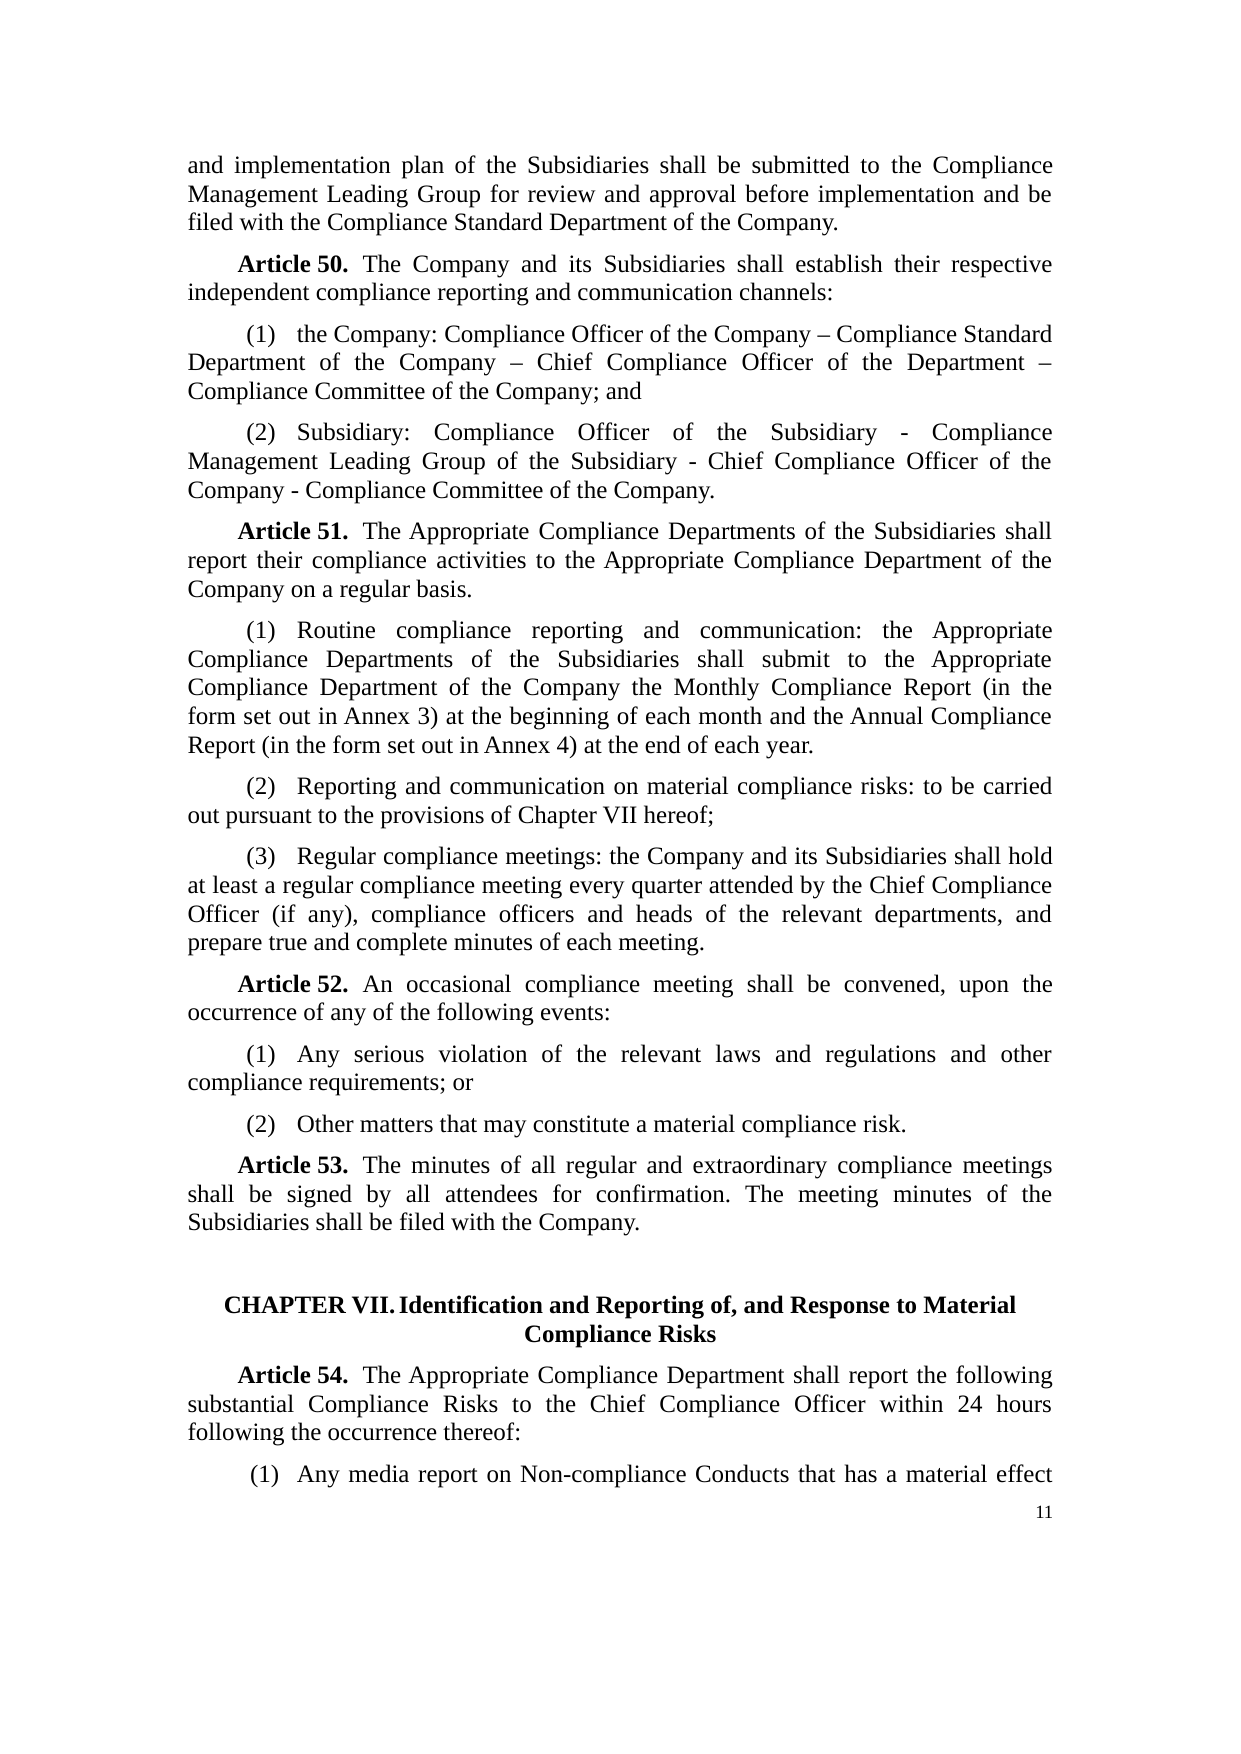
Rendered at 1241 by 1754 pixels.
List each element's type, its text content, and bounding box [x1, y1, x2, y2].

list Identification and Reporting of, and Response to Material Compliance Risks [187, 1290, 1053, 1347]
list Other matters that may constitute a material compliance risk. [187, 1109, 1053, 1137]
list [187, 1459, 1053, 1487]
list Regular compliance meetings: the Company and its Subsidiaries shall hold at least a regular compliance meeting every quarter attended by the Chief Compliance Officer (if any), compliance officers and heads of the relevant departments, and prepare true and complete minutes of each meeting. [187, 841, 1053, 956]
list The Appropriate Compliance Department shall report the following substantial Compliance Risks to the Chief Compliance Officer within 24 hours following the occurrence thereof: [187, 1360, 1053, 1446]
list Routine compliance reporting and communication: the Appropriate Compliance Departments of the Subsidiaries shall submit to the Appropriate Compliance Department of the Company the Monthly Compliance Report (in the form set out in Annex 3) at the beginning of each month and the Annual Compliance Report (in the form set out in Annex 4) at the end of each year. [187, 615, 1053, 759]
list The Appropriate Compliance Departments of the Subsidiaries shall report their compliance activities to the Appropriate Compliance Department of the Company on a regular basis. [187, 516, 1053, 602]
list The minutes of all regular and extraordinary compliance meetings shall be signed by all attendees for confirmation. The meeting minutes of the Subsidiaries shall be filed with the Company. [187, 1150, 1053, 1236]
list the Company: Compliance Officer of the Company – Compliance Standard Department of the Company – Chief Compliance Officer of the Department – Compliance Committee of the Company; and [187, 319, 1053, 405]
list An occasional compliance meeting shall be convened, upon the occurrence of any of the following events: [187, 969, 1053, 1026]
list Subsidiary: Compliance Officer of the Subsidiary - Compliance Management Leading Group of the Subsidiary - Chief Compliance Officer of the Company - Compliance Committee of the Company. [187, 417, 1053, 504]
list Reporting and communication on material compliance risks: to be carried out pursuant to the provisions of Chapter VII hereof; [187, 771, 1053, 829]
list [187, 150, 1053, 236]
list Any serious violation of the relevant laws and regulations and other compliance requirements; or [187, 1039, 1053, 1096]
list The Company and its Subsidiaries shall establish their respective independent compliance reporting and communication channels: [187, 249, 1053, 306]
